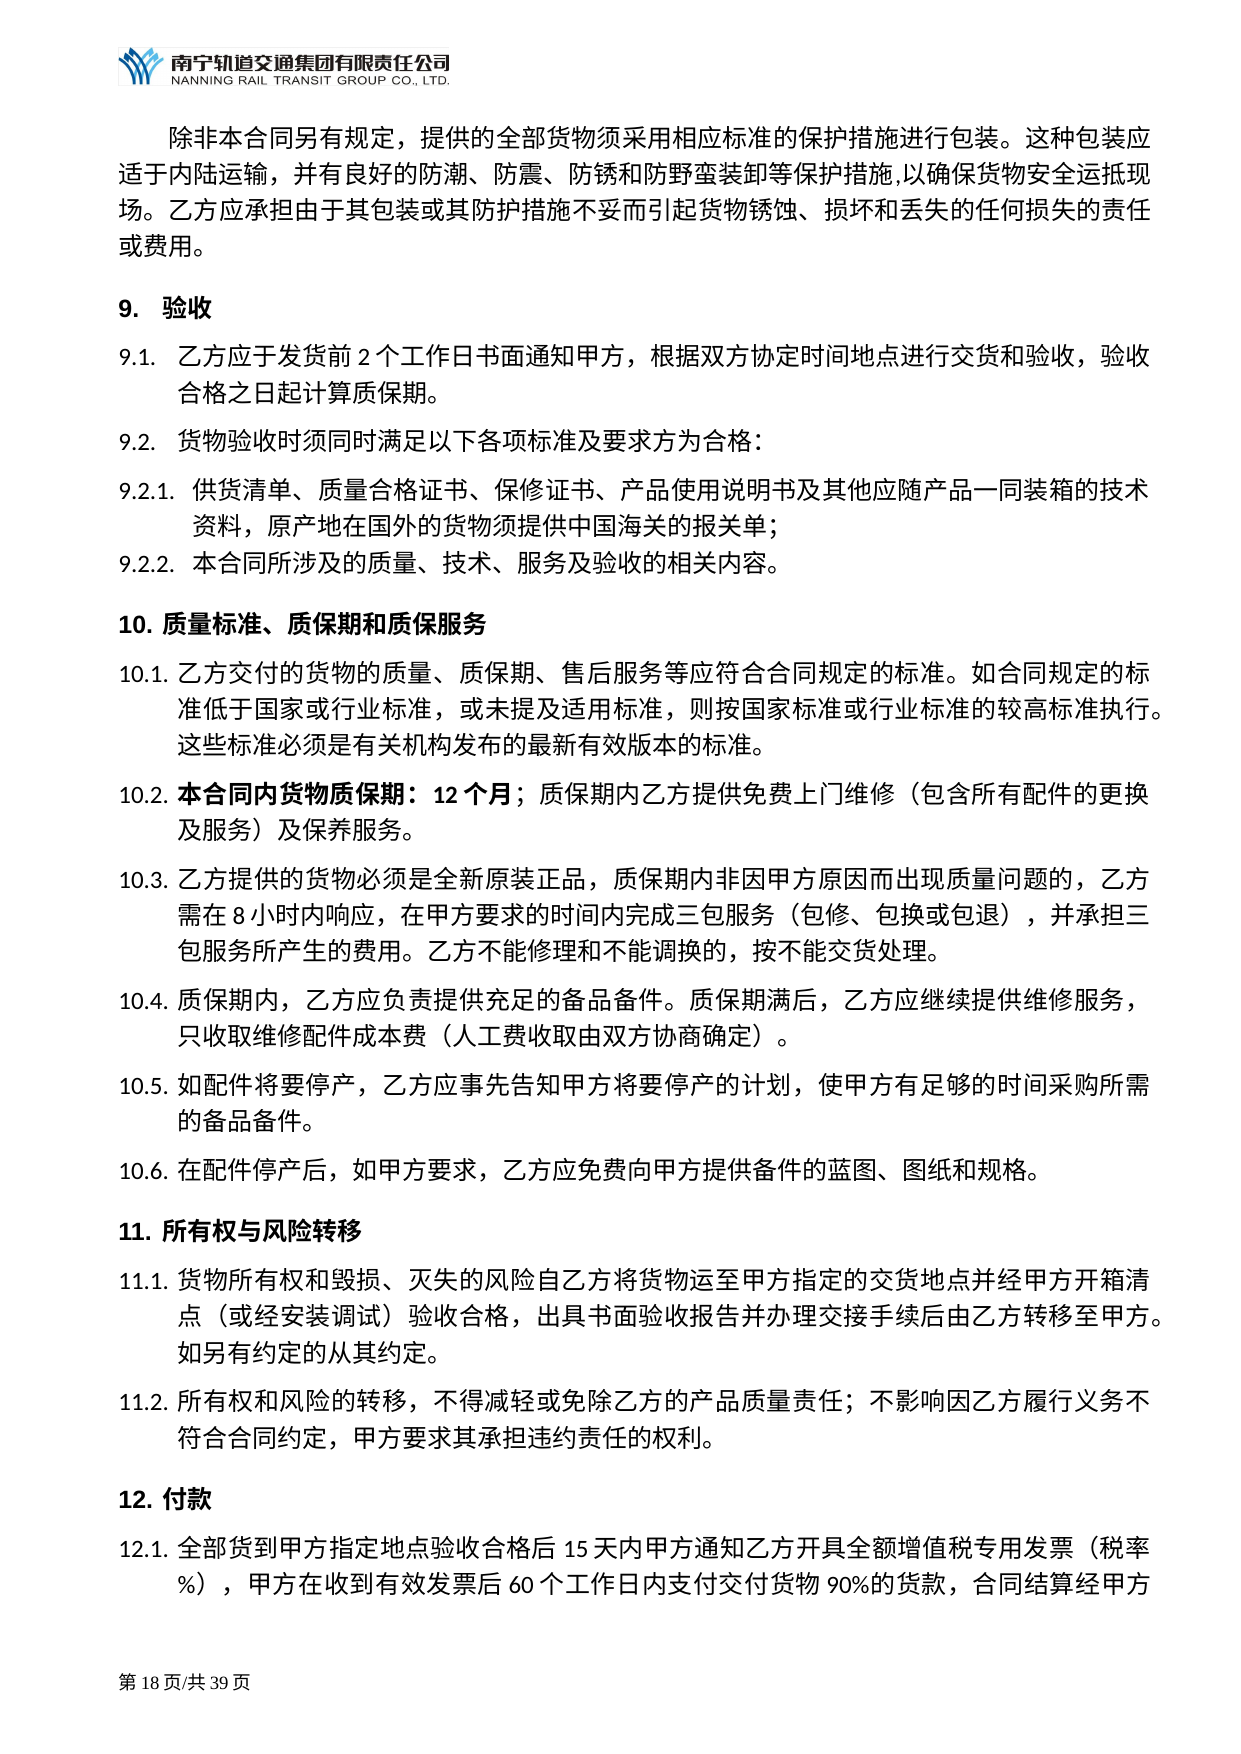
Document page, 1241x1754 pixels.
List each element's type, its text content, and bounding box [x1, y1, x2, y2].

list 所有权和风险的转移，不得减轻或免除乙方的产品质量责任；不影响因乙方履行义务不符合合同约定，甲方要求其承担违约责任的权利。 [118, 1382, 1152, 1454]
list 如配件将要停产，乙方应事先告知甲方将要停产的计划，使甲方有足够的时间采购所需的备品备件。 [118, 1066, 1152, 1138]
list 乙方交付的货物的质量、质保期、售后服务等应符合合同规定的标准。如合同规定的标准低于国家或行业标准，或未提及适用标准，则按国家标准或行业标准的较高标准执行。这些标准必须是有关机构发布的最新有效版本的标准。 [118, 653, 1152, 762]
list 乙方应于发货前2个工作日书面通知甲方，根据双方协定时间地点进行交货和验收，验收合格之日起计算质保期。 [118, 337, 1152, 409]
list 本合同内货物质保期：12个月；质保期内乙方提供免费上门维修（包含所有配件的更换及服务）及保养服务。 [118, 774, 1152, 847]
text 除非本合同另有规定，提供的全部货物须采用相应标准的保护措施进行包装。这种包装应适于内陆运输，并有良好的防潮、防震、防锈和防野蛮装卸等保护措施,以确保货物安全运抵现场。乙方应承担由于其包装或其防护措施不妥而引起货物锈蚀、损坏和丢失的任何损失的责任或费用。 [118, 118, 1152, 263]
list 在配件停产后，如甲方要求，乙方应免费向甲方提供备件的蓝图、图纸和规格。 [118, 1151, 1152, 1187]
list 货物所有权和毁损、灭失的风险自乙方将货物运至甲方指定的交货地点并经甲方开箱清点（或经安装调试）验收合格，出具书面验收报告并办理交接手续后由乙方转移至甲方。如另有约定的从其约定。 [118, 1261, 1152, 1369]
picture [118, 47, 449, 86]
subtitle 付款 [118, 1479, 1152, 1516]
list 质保期内，乙方应负责提供充足的备品备件。质保期满后，乙方应继续提供维修服务，只收取维修配件成本费（人工费收取由双方协商确定）。 [118, 981, 1152, 1053]
subtitle 所有权与风险转移 [118, 1212, 1152, 1248]
subtitle 验收 [118, 288, 1152, 324]
list 乙方提供的货物必须是全新原装正品，质保期内非因甲方原因而出现质量问题的，乙方需在8小时内响应，在甲方要求的时间内完成三包服务（包修、包换或包退），并承担三包服务所产生的费用。乙方不能修理和不能调换的，按不能交货处理。 [118, 859, 1152, 968]
list 货物验收时须同时满足以下各项标准及要求方为合格： [118, 422, 1152, 458]
subtitle 质量标准、质保期和质保服务 [118, 604, 1152, 641]
list 供货清单、质量合格证书、保修证书、产品使用说明书及其他应随产品一同装箱的技术资料，原产地在国外的货物须提供中国海关的报关单； [118, 471, 1152, 543]
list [118, 1528, 1152, 1601]
list 本合同所涉及的质量、技术、服务及验收的相关内容。 [118, 543, 1152, 579]
